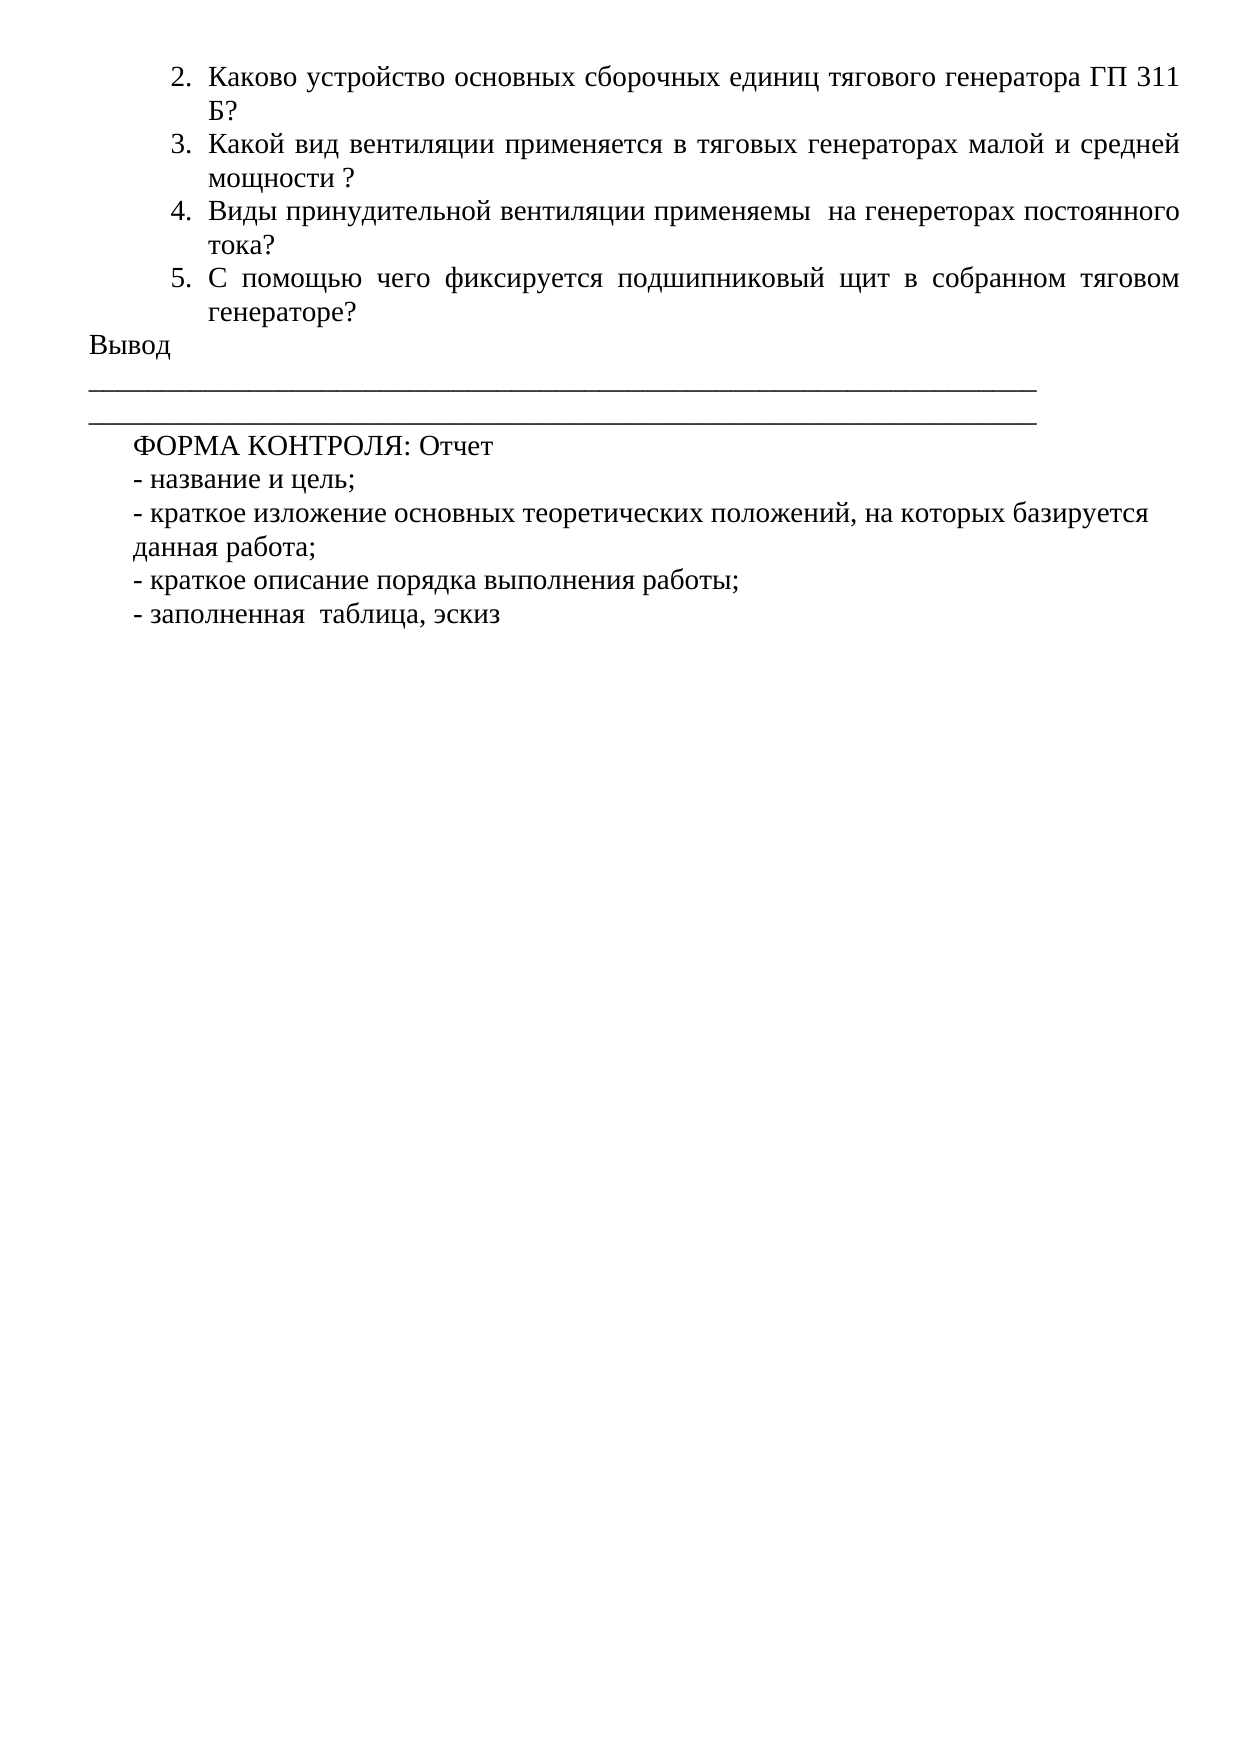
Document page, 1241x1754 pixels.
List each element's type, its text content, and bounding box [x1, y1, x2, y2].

text ФОРМА КОНТРОЛЯ: Отчет [133, 428, 1181, 462]
text - название и цель; [133, 462, 1181, 495]
text - краткое описание порядка выполнения работы; [133, 562, 1181, 596]
list С помощью чего фиксируется подшипниковый щит в собранном тяговом генераторе? [170, 260, 1181, 327]
list Каково устройство основных сборочных единиц тягового генератора ГП 311 Б? [170, 59, 1181, 126]
text - краткое изложение основных теоретических положений, на которых базируется данная работа; [133, 495, 1181, 562]
text _________________________________________________________________ _________________________________________________________________ [88, 361, 1181, 428]
list Вывод [88, 327, 1181, 361]
text - заполненная таблица, эскиз [133, 596, 1181, 629]
list Виды принудительной вентиляции применяемы на генереторах постоянного тока? [170, 193, 1181, 260]
list Какой вид вентиляции применяется в тяговых генераторах малой и средней мощности ? [170, 126, 1181, 193]
